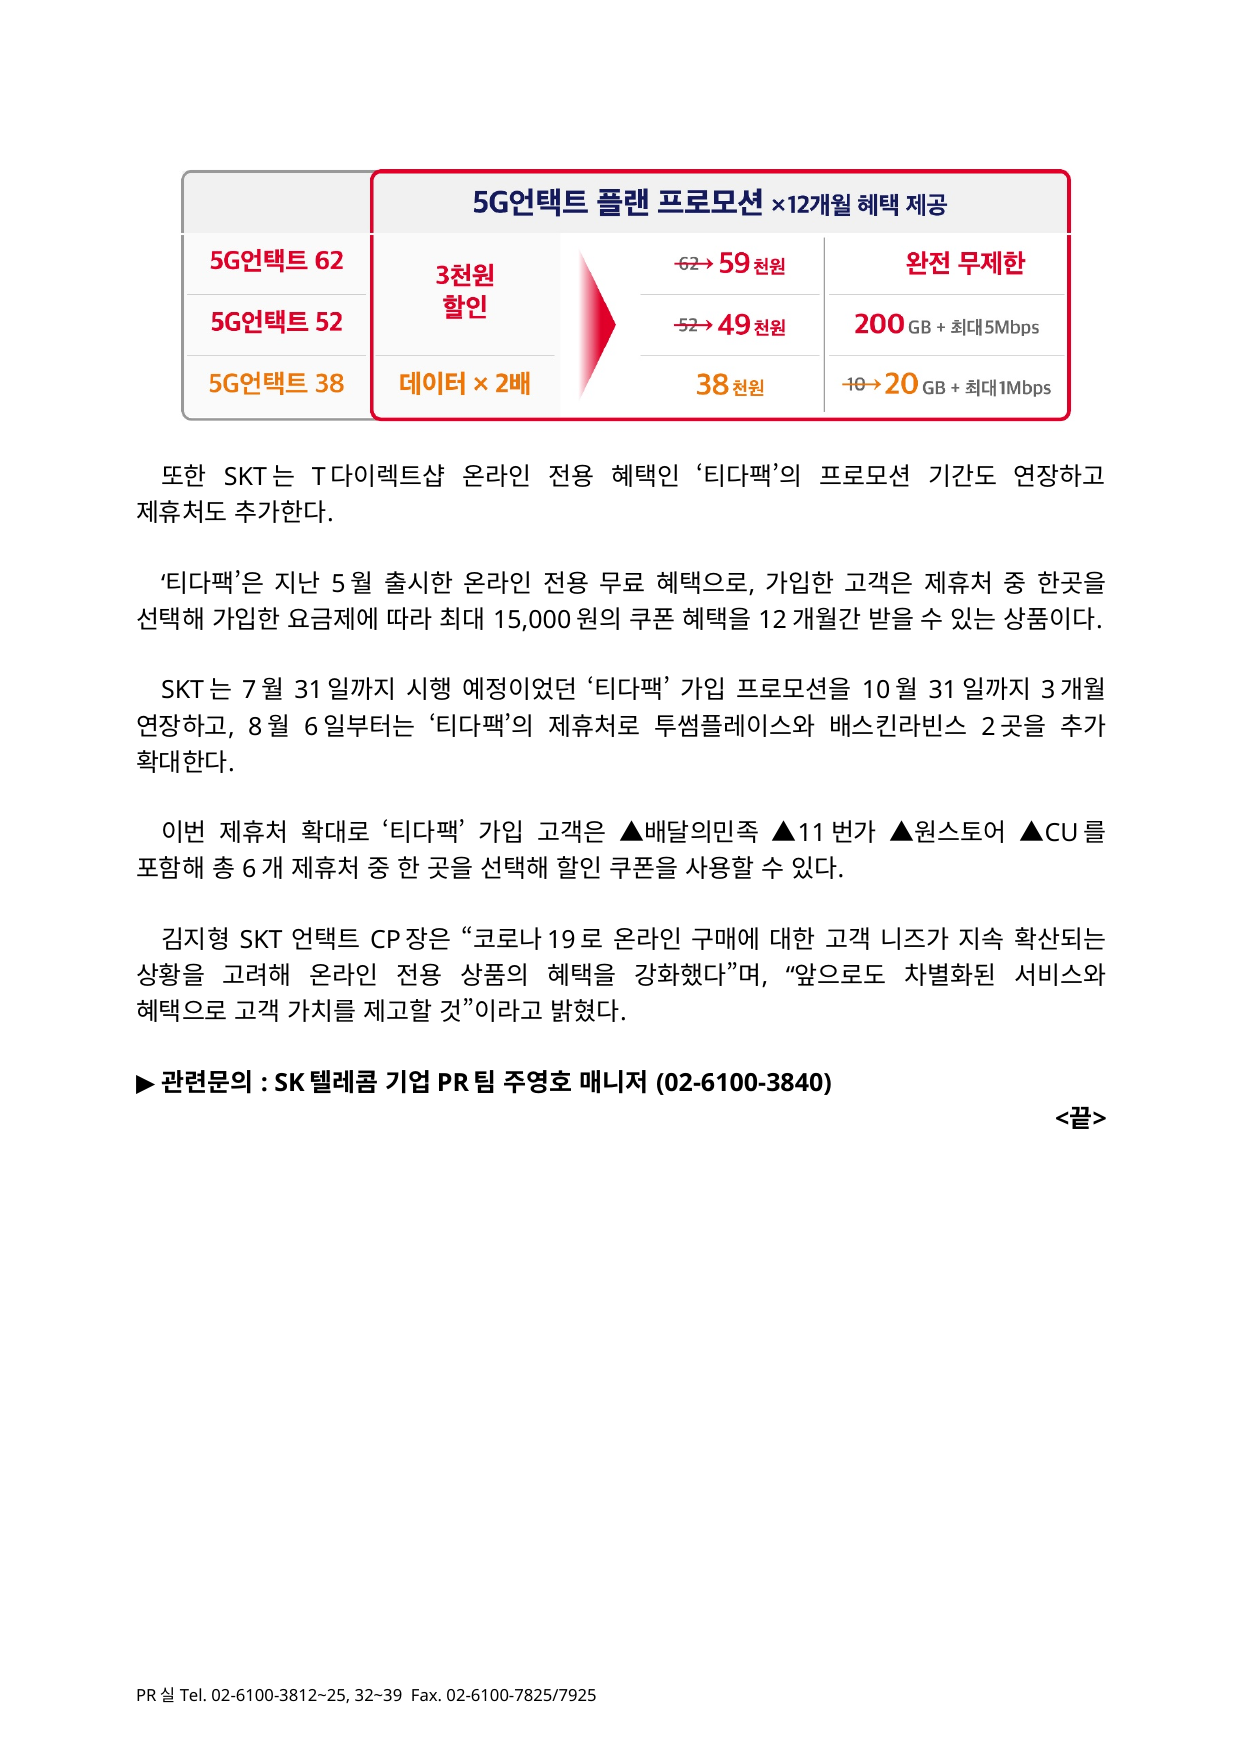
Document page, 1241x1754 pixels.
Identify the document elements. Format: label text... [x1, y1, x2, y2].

text <끝> [136, 1098, 1106, 1134]
text SKT는 7월 31일까지 시행 예정이었던 ‘티다팩’ 가입 프로모션을 10월 31일까지 3개월 연장하고, 8월 6일부터는 ‘티다팩’의 제휴처로 투썸플레이스와 배스킨라빈스 2곳을 추가 확대한다. [136, 670, 1106, 778]
text 또한 SKT는 T다이렉트샵 온라인 전용 혜택인 ‘티다팩’의 프로모션 기간도 연장하고 제휴처도 추가한다. [136, 457, 1106, 529]
picture [135, 147, 1116, 440]
text 김지형 SKT 언택트 CP장은 “코로나19로 온라인 구매에 대한 고객 니즈가 지속 확산되는 상황을 고려해 온라인 전용 상품의 혜택을 강화했다”며, “앞으로도 차별화된 서비스와 혜택으로 고객 가치를 제고할 것”이라고 밝혔다. [136, 919, 1106, 1028]
text ‘티다팩’은 지난 5월 출시한 온라인 전용 무료 혜택으로, 가입한 고객은 제휴처 중 한곳을 선택해 가입한 요금제에 따라 최대 15,000원의 쿠폰 혜택을 12개월간 받을 수 있는 상품이다. [136, 563, 1106, 636]
text ▶ 관련문의 : SK텔레콤 기업PR팀 주영호 매니저 (02-6100-3840) [136, 1028, 1106, 1098]
text 이번 제휴처 확대로 ‘티다팩’ 가입 고객은 ▲배달의민족 ▲11번가 ▲원스토어 ▲CU를 포함해 총 6개 제휴처 중 한 곳을 선택해 할인 쿠폰을 사용할 수 있다. [136, 813, 1106, 885]
